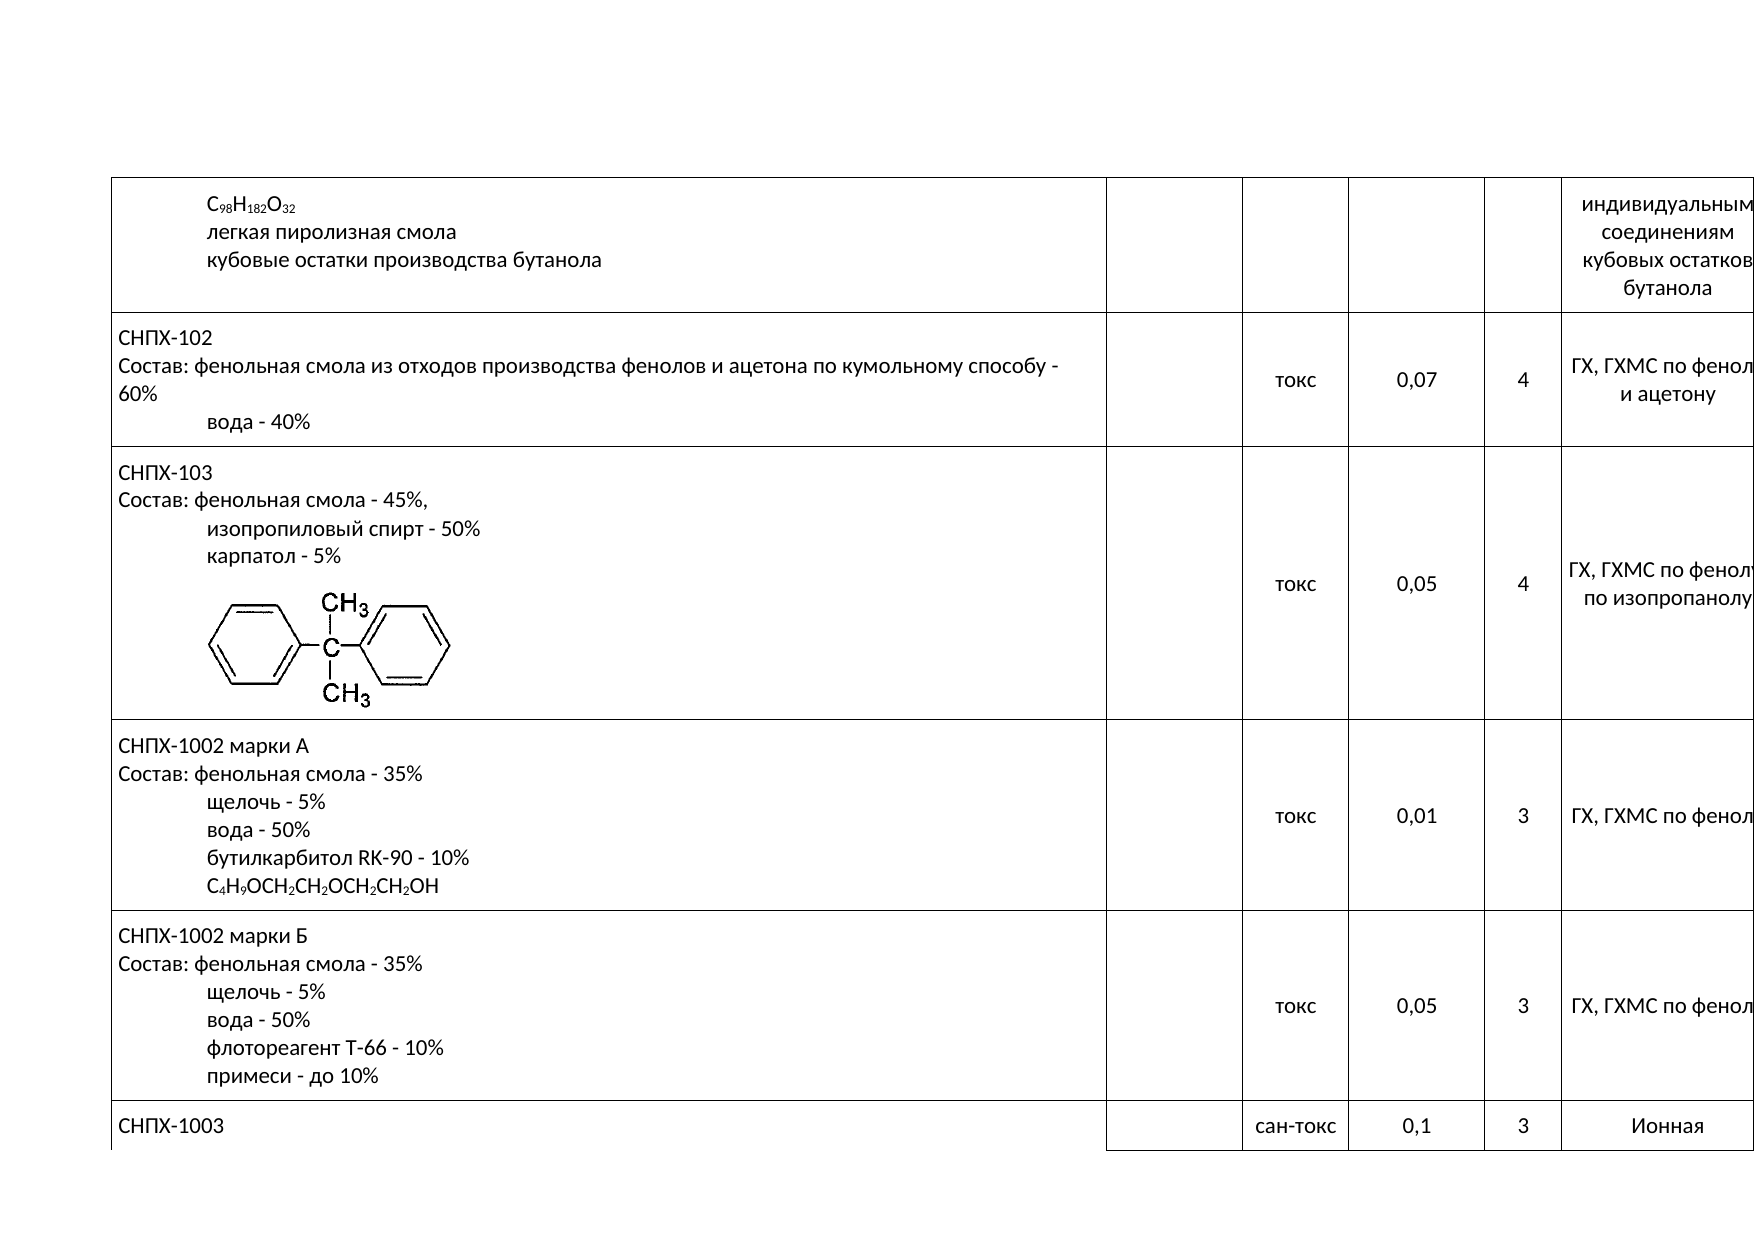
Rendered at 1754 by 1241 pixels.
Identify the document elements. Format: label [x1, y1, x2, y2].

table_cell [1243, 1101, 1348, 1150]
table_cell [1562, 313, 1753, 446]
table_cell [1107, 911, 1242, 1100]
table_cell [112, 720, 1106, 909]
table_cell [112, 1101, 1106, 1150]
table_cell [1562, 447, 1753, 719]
picture [206, 591, 452, 709]
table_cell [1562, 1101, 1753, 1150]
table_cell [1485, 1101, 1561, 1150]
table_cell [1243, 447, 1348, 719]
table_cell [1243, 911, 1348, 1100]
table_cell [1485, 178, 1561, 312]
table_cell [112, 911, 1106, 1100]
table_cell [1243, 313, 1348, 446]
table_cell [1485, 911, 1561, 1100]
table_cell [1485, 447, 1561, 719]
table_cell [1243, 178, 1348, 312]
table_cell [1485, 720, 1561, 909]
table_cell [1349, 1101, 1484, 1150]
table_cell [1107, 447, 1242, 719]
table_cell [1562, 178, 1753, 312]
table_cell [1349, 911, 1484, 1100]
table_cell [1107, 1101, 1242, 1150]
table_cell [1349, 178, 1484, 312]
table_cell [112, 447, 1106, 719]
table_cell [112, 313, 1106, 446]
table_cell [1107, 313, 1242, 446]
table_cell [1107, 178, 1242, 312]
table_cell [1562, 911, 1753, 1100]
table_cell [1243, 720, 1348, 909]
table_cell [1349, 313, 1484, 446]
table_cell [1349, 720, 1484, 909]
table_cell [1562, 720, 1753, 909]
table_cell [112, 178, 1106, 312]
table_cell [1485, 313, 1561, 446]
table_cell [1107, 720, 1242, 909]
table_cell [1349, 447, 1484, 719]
